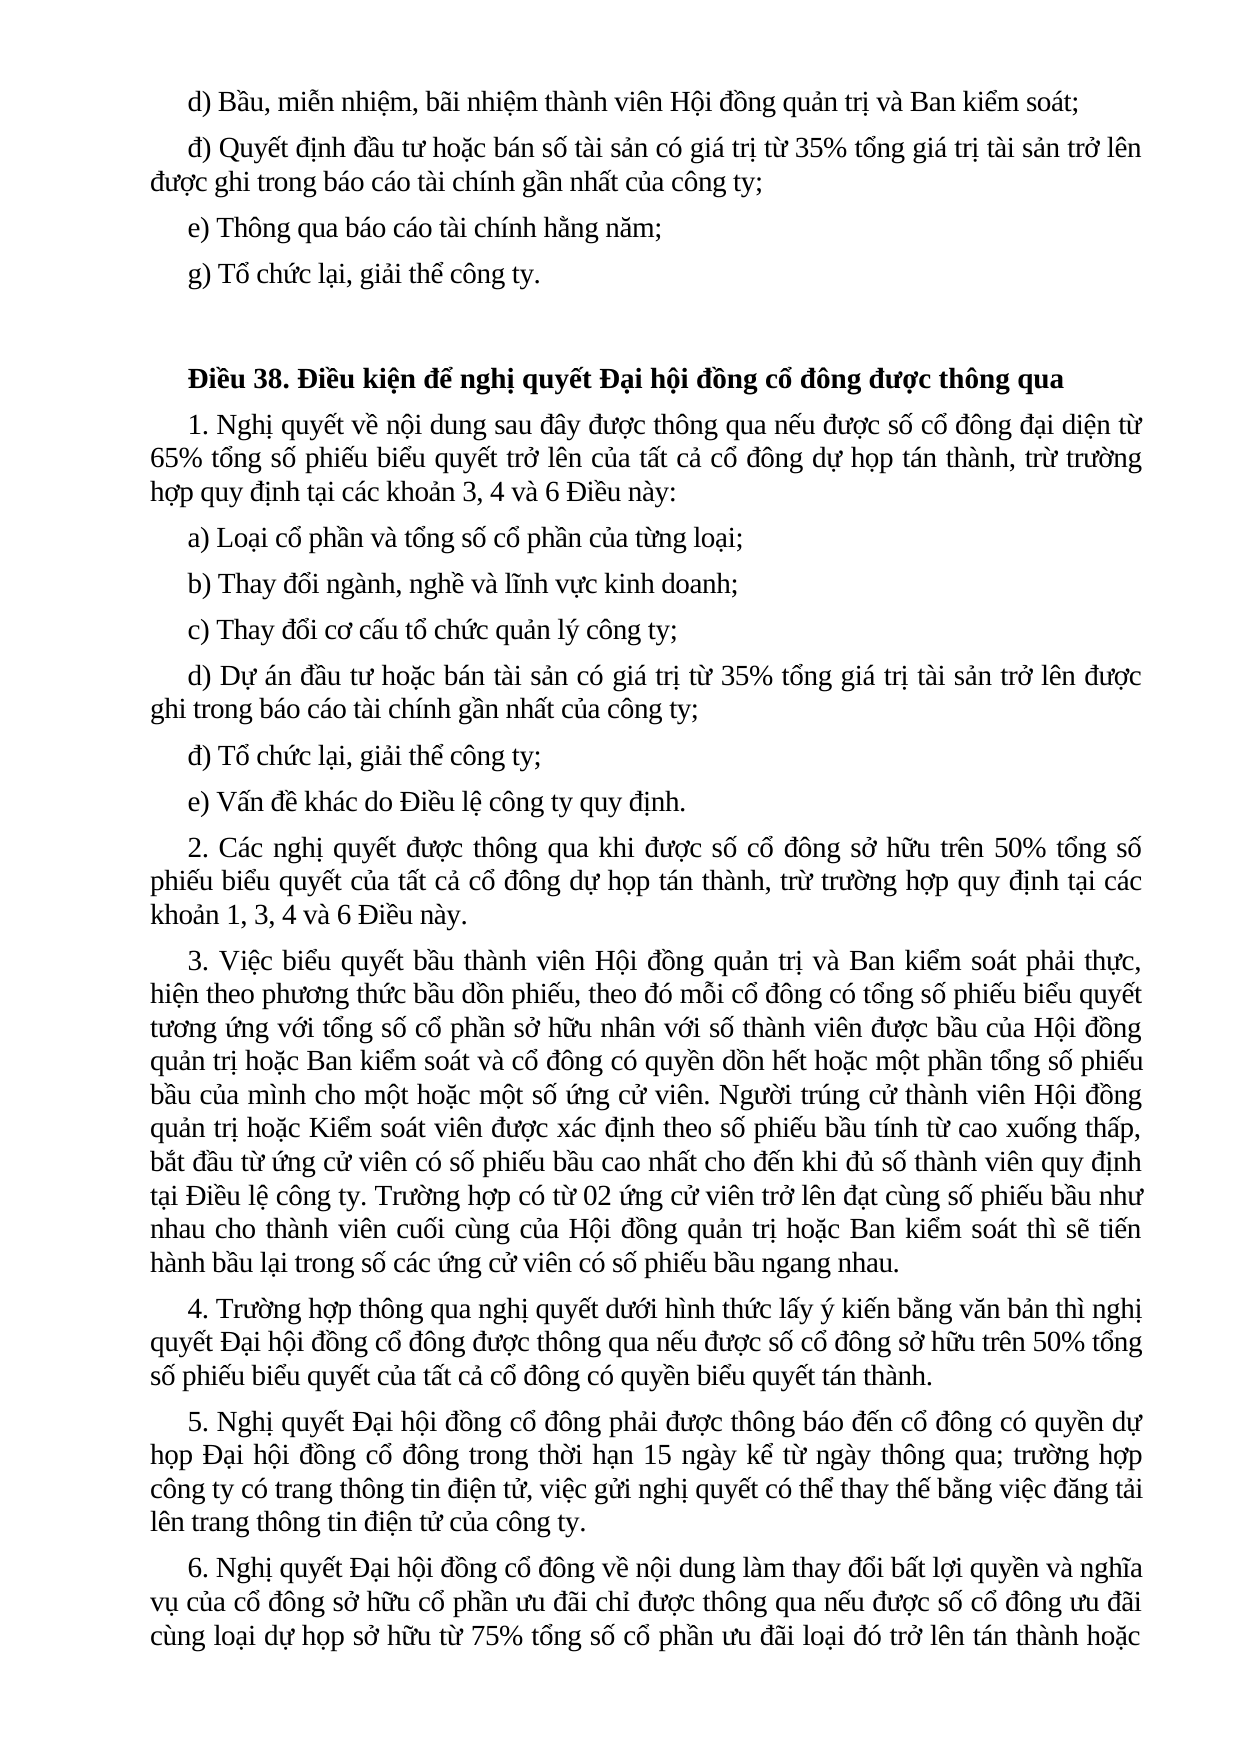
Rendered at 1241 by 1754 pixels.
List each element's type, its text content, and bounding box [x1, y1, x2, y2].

text 4. Trường hợp thông qua nghị quyết dưới hình thức lấy ý kiến bằng văn bản thì nghị quyết Đại hội đồng cổ đông được thông qua nếu được số cổ đông sở hữu trên 50% tổng số phiếu biểu quyết của tất cả cổ đông có quyền biểu quyết tán thành. [150, 1291, 1143, 1391]
text c) Thay đổi cơ cấu tổ chức quản lý công ty; [150, 612, 1143, 646]
text 1. Nghị quyết về nội dung sau đây được thông qua nếu được số cổ đông đại diện từ 65% tổng số phiếu biểu quyết trở lên của tất cả cổ đông dự họp tán thành, trừ trường hợp quy định tại các khoản 3, 4 và 6 Điều này: [150, 407, 1143, 507]
subtitle Điều 38. Điều kiện để nghị quyết Đại hội đồng cổ đông được thông qua [150, 361, 1143, 394]
text 3. Việc biểu quyết bầu thành viên Hội đồng quản trị và Ban kiểm soát phải thực, hiện theo phương thức bầu dồn phiếu, theo đó mỗi cổ đông có tổng số phiếu biểu quyết tương ứng với tổng số cổ phần sở hữu nhân với số thành viên được bầu của Hội đồng quản trị hoặc Ban kiểm soát và cổ đông có quyền dồn hết hoặc một phần tổng số phiếu bầu của mình cho một hoặc một số ứng cử viên. Người trúng cử thành viên Hội đồng quản trị hoặc Kiểm soát viên được xác định theo số phiếu bầu tính từ cao xuống thấp, bắt đầu từ ứng cử viên có số phiếu bầu cao nhất cho đến khi đủ số thành viên quy định tại Điều lệ công ty. Trường hợp có từ 02 ứng cử viên trở lên đạt cùng số phiếu bầu như nhau cho thành viên cuối cùng của Hội đồng quản trị hoặc Ban kiểm soát thì sẽ tiến hành bầu lại trong số các ứng cử viên có số phiếu bầu ngang nhau. [150, 943, 1143, 1278]
text đ) Quyết định đầu tư hoặc bán số tài sản có giá trị từ 35% tổng giá trị tài sản trở lên được ghi trong báo cáo tài chính gần nhất của công ty; [150, 131, 1143, 198]
text 2. Các nghị quyết được thông qua khi được số cổ đông sở hữu trên 50% tổng số phiếu biểu quyết của tất cả cổ đông dự họp tán thành, trừ trường hợp quy định tại các khoản 1, 3, 4 và 6 Điều này. [150, 830, 1143, 930]
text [150, 1551, 1143, 1651]
text đ) Tổ chức lại, giải thể công ty; [150, 738, 1143, 771]
text d) Bầu, miễn nhiệm, bãi nhiệm thành viên Hội đồng quản trị và Ban kiểm soát; [150, 84, 1143, 118]
text 5. Nghị quyết Đại hội đồng cổ đông phải được thông báo đến cổ đông có quyền dự họp Đại hội đồng cổ đông trong thời hạn 15 ngày kể từ ngày thông qua; trường hợp công ty có trang thông tin điện tử, việc gửi nghị quyết có thể thay thế bằng việc đăng tải lên trang thông tin điện tử của công ty. [150, 1404, 1143, 1538]
text g) Tổ chức lại, giải thể công ty. [150, 256, 1143, 290]
text d) Dự án đầu tư hoặc bán tài sản có giá trị từ 35% tổng giá trị tài sản trở lên được ghi trong báo cáo tài chính gần nhất của công ty; [150, 658, 1143, 725]
text b) Thay đổi ngành, nghề và lĩnh vực kinh doanh; [150, 566, 1143, 599]
text a) Loại cổ phần và tổng số cổ phần của từng loại; [150, 520, 1143, 553]
text e) Vấn đề khác do Điều lệ công ty quy định. [150, 784, 1143, 817]
text e) Thông qua báo cáo tài chính hằng năm; [150, 210, 1143, 244]
